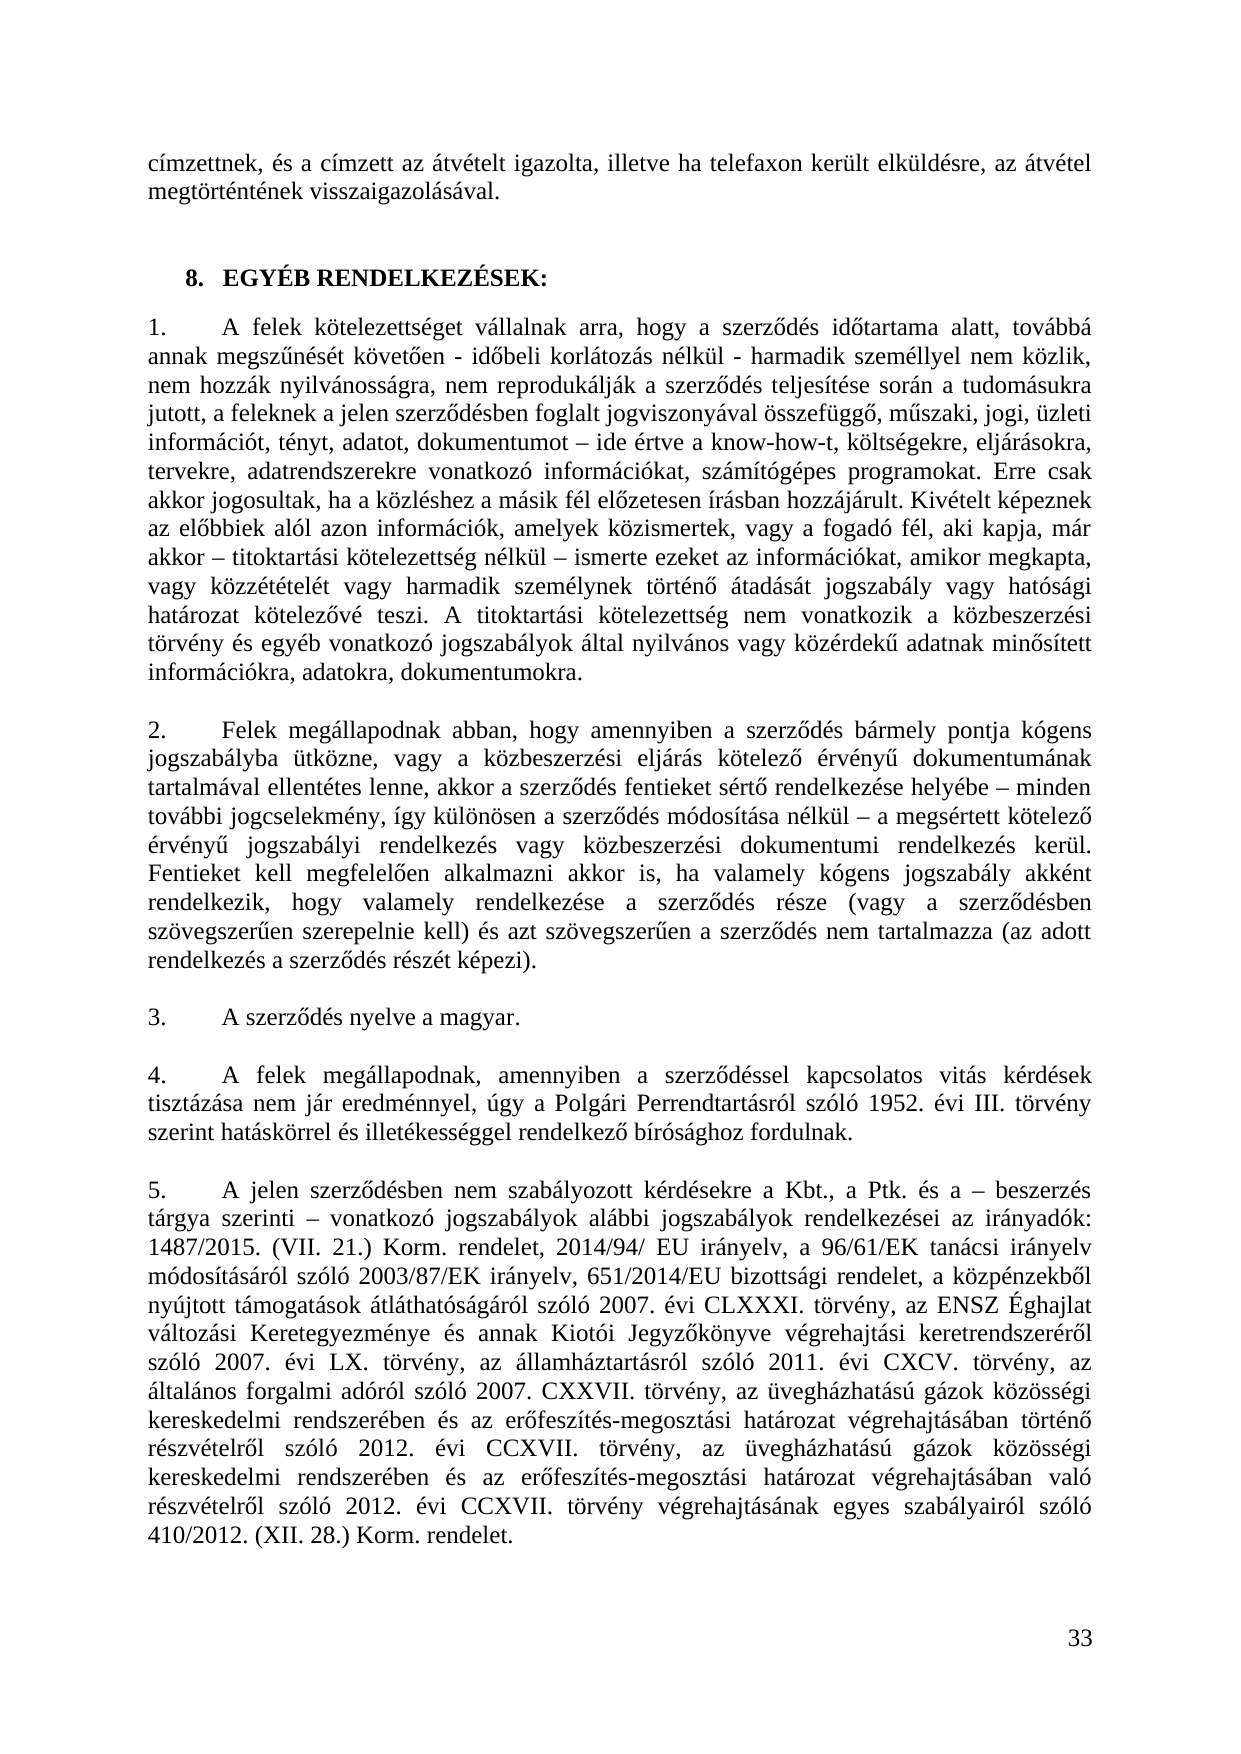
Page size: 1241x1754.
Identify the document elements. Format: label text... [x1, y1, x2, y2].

list A jelen szerződésben nem szabályozott kérdésekre a Kbt., a Ptk. és a – beszerzés tárgya szerinti – vonatkozó jogszabályok alábbi jogszabályok rendelkezései az irányadók: 1487/2015. (VII. 21.) Korm. rendelet, 2014/94/ EU irányelv, a 96/61/EK tanácsi irányelv módosításáról szóló 2003/87/EK irányelv, 651/2014/EU bizottsági rendelet, a közpénzekből nyújtott támogatások átláthatóságáról szóló 2007. évi CLXXXI. törvény, az ENSZ Éghajlat változási Keretegyezménye és annak Kiotói Jegyzőkönyve végrehajtási keretrendszeréről szóló 2007. évi LX. törvény, az államháztartásról szóló 2011. évi CXCV. törvény, az általános forgalmi adóról szóló 2007. CXXVII. törvény, az üvegházhatású gázok közösségi kereskedelmi rendszerében és az erőfeszítés-megosztási határozat végrehajtásában történő részvételről szóló 2012. évi CCXVII. törvény, az üvegházhatású gázok közösségi kereskedelmi rendszerében és az erőfeszítés-megosztási határozat végrehajtásában való részvételről szóló 2012. évi CCXVII. törvény végrehajtásának egyes szabályairól szóló 410/2012. (XII. 28.) Korm. rendelet. [148, 1175, 1093, 1548]
list Egyéb rendelkezések: [185, 263, 1093, 291]
list A szerződés nyelve a magyar. [148, 1002, 1093, 1031]
list A felek megállapodnak, amennyiben a szerződéssel kapcsolatos vitás kérdések tisztázása nem jár eredménnyel, úgy a Polgári Perrendtartásról szóló 1952. évi III. törvény szerint hatáskörrel és illetékességgel rendelkező bírósághoz fordulnak. [148, 1060, 1093, 1146]
list A felek kötelezettséget vállalnak arra, hogy a szerződés időtartama alatt, továbbá annak megszűnését követően - időbeli korlátozás nélkül - harmadik személlyel nem közlik, nem hozzák nyilvánosságra, nem reprodukálják a szerződés teljesítése során a tudomásukra jutott, a feleknek a jelen szerződésben foglalt jogviszonyával összefüggő, műszaki, jogi, üzleti információt, tényt, adatot, dokumentumot – ide értve a know-how-t, költségekre, eljárásokra, tervekre, adatrendszerekre vonatkozó információkat, számítógépes programokat. Erre csak akkor jogosultak, ha a közléshez a másik fél előzetesen írásban hozzájárult. Kivételt képeznek az előbbiek alól azon információk, amelyek közismertek, vagy a fogadó fél, aki kapja, már akkor – titoktartási kötelezettség nélkül – ismerte ezeket az információkat, amikor megkapta, vagy közzétételét vagy harmadik személynek történő átadását jogszabály vagy hatósági határozat kötelezővé teszi. A titoktartási kötelezettség nem vonatkozik a közbeszerzési törvény és egyéb vonatkozó jogszabályok által nyilvános vagy közérdekű adatnak minősített információkra, adatokra, dokumentumokra. [148, 312, 1093, 686]
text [148, 148, 1093, 205]
list Felek megállapodnak abban, hogy amennyiben a szerződés bármely pontja kógens jogszabályba ütközne, vagy a közbeszerzési eljárás kötelező érvényű dokumentumának tartalmával ellentétes lenne, akkor a szerződés fentieket sértő rendelkezése helyébe – minden további jogcselekmény, így különösen a szerződés módosítása nélkül – a megsértett kötelező érvényű jogszabályi rendelkezés vagy közbeszerzési dokumentumi rendelkezés kerül. Fentieket kell megfelelően alkalmazni akkor is, ha valamely kógens jogszabály akként rendelkezik, hogy valamely rendelkezése a szerződés része (vagy a szerződésben szövegszerűen szerepelnie kell) és azt szövegszerűen a szerződés nem tartalmazza (az adott rendelkezés a szerződés részét képezi). [148, 715, 1093, 973]
